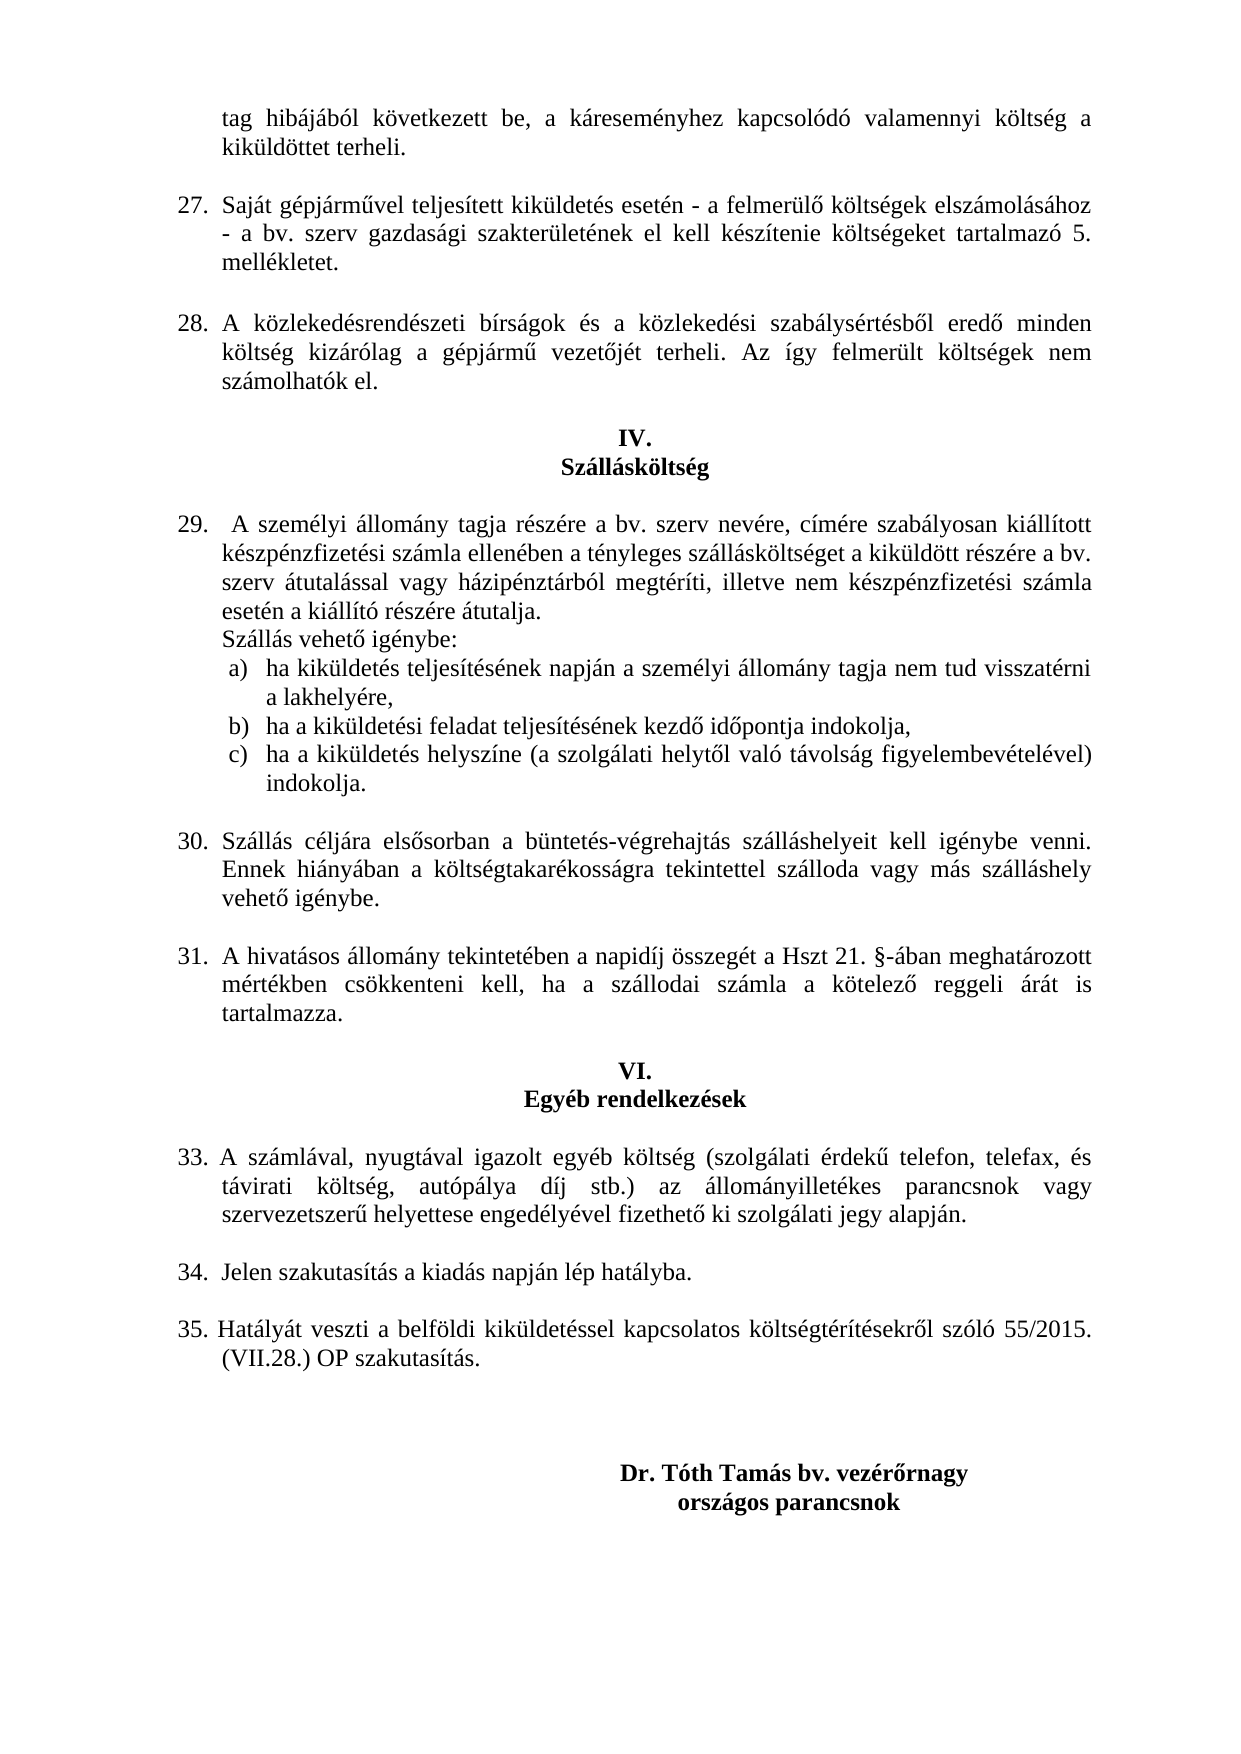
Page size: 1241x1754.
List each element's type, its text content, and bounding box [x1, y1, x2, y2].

text IV. Szállásköltség [177, 394, 1093, 481]
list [177, 103, 1093, 161]
list A közlekedésrendészeti bírságok és a közlekedési szabálysértésből eredő minden költség kizárólag a gépjármű vezetőjét terheli. Az így felmerült költségek nem számolhatók el. [177, 308, 1093, 394]
text Szállás vehető igénybe: [222, 624, 1093, 653]
list A hivatásos állomány tekintetében a napidíj összegét a Hszt 21. §-ában meghatározott mértékben csökkenteni kell, ha a szállodai számla a kötelező reggeli árát is tartalmazza. [177, 941, 1093, 1027]
list ha kiküldetés teljesítésének napján a személyi állomány tagja nem tud visszatérni a lakhelyére, [228, 653, 1093, 711]
text 33. A számlával, nyugtával igazolt egyéb költség (szolgálati érdekű telefon, telefax, és távirati költség, autópálya díj stb.) az állományilletékes parancsnok vagy szervezetszerű helyettese engedélyével fizethető ki szolgálati jegy alapján. [177, 1142, 1093, 1228]
text 34. Jelen szakutasítás a kiadás napján lép hatályba. [177, 1257, 1093, 1286]
list ha a kiküldetés helyszíne (a szolgálati helytől való távolság figyelembevételével) indokolja. [228, 739, 1093, 797]
list ha a kiküldetési feladat teljesítésének kezdő időpontja indokolja, [228, 711, 1093, 739]
list Szállás céljára elsősorban a büntetés-végrehajtás szálláshelyeit kell igénybe venni. Ennek hiányában a költségtakarékosságra tekintettel szálloda vagy más szálláshely vehető igénybe. [177, 826, 1093, 912]
list Saját gépjárművel teljesített kiküldetés esetén - a felmerülő költségek elszámolásához - a bv. szerv gazdasági szakterületének el kell készítenie költségeket tartalmazó 5. mellékletet. [177, 190, 1093, 276]
list A személyi állomány tagja részére a bv. szerv nevére, címére szabályosan kiállított készpénzfizetési számla ellenében a tényleges szállásköltséget a kiküldött részére a bv. szerv átutalással vagy házipénztárból megtéríti, illetve nem készpénzfizetési számla esetén a kiállító részére átutalja. [177, 509, 1093, 624]
text VI. Egyéb rendelkezések [177, 1056, 1093, 1113]
text 35. Hatályát veszti a belföldi kiküldetéssel kapcsolatos költségtérítésekről szóló 55/2015. (VII.28.) OP szakutasítás. [177, 1314, 1093, 1372]
text Dr. Tóth Tamás bv. vezérőrnagy országos parancsnok [546, 1458, 1093, 1516]
